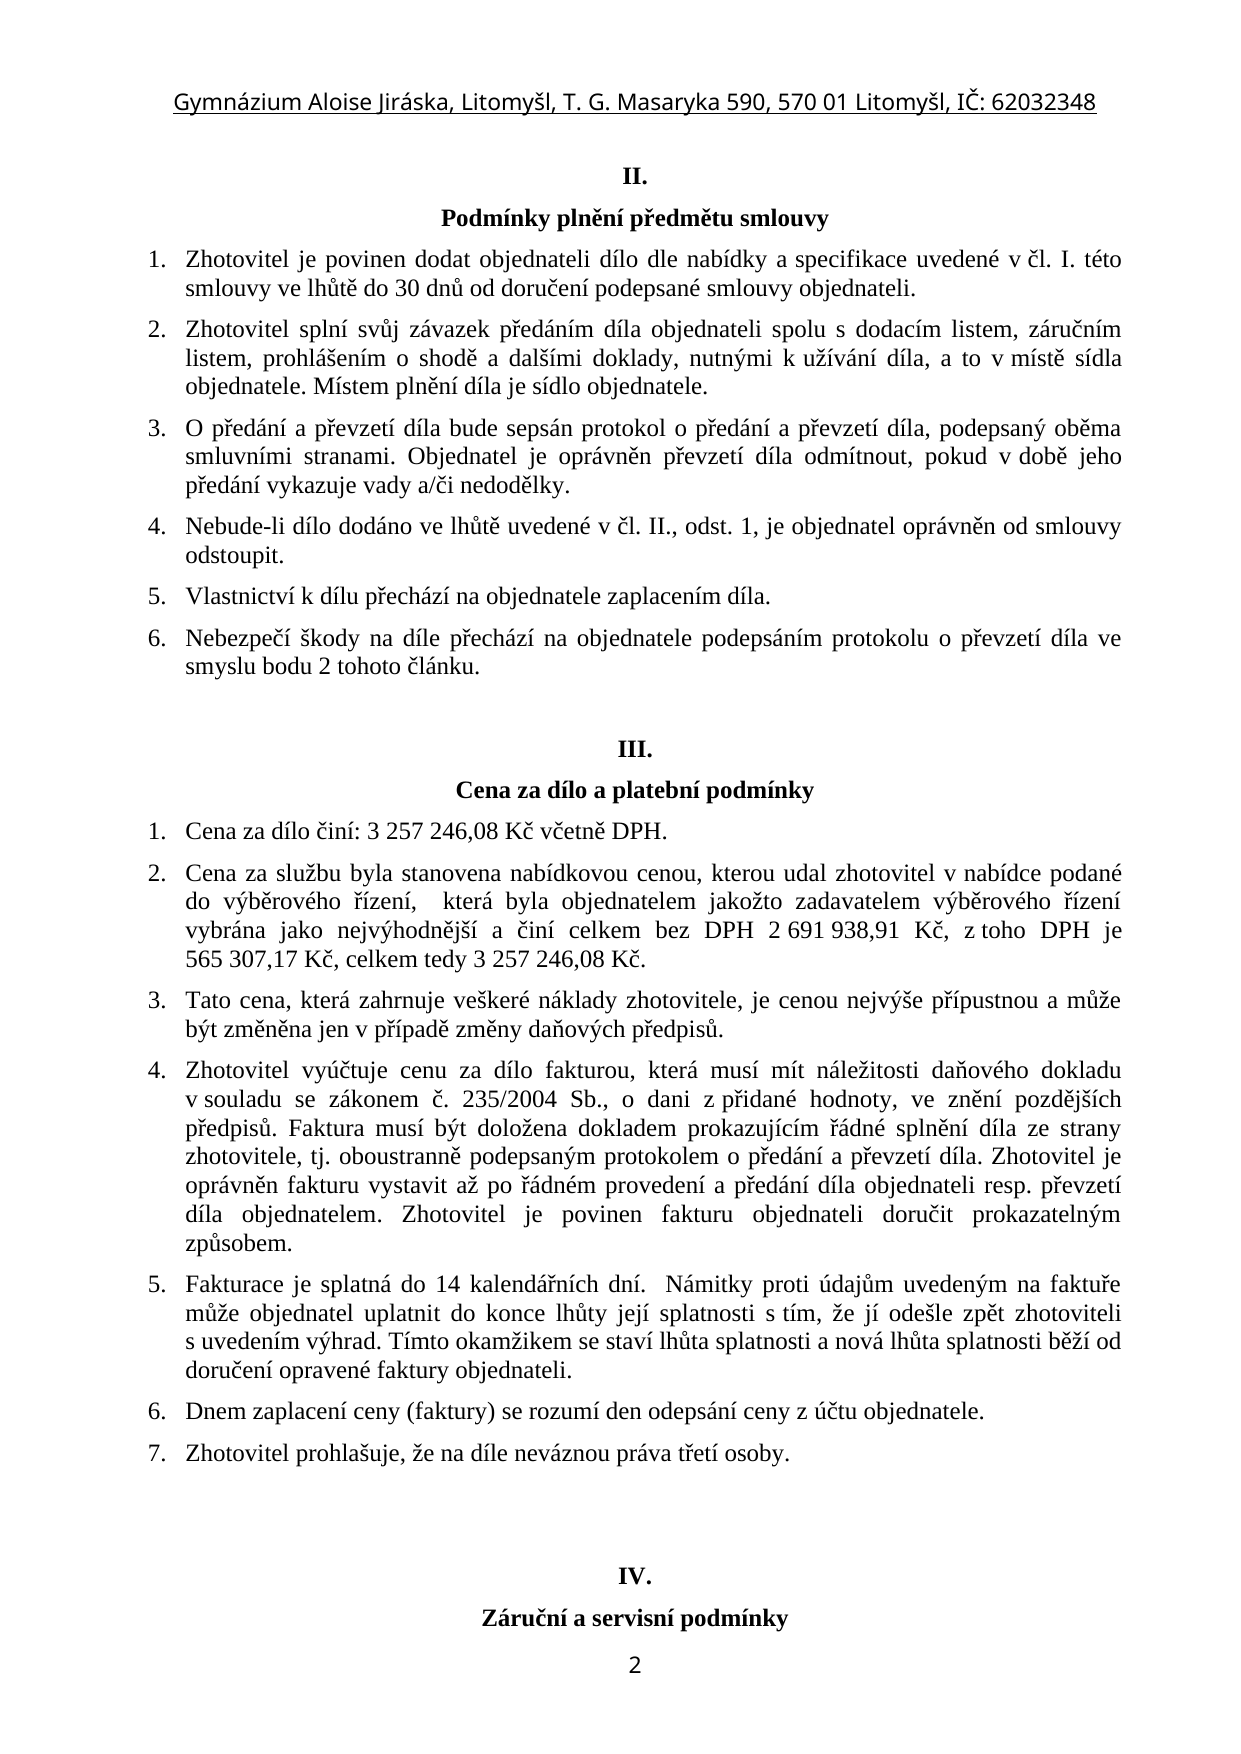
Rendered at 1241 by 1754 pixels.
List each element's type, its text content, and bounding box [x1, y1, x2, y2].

list Cena za službu byla stanovena nabídkovou cenou, kterou udal zhotovitel v nabídce podané do výběrového řízení, která byla objednatelem jakožto zadavatelem výběrového řízení vybrána jako nejvýhodnější a činí celkem bez DPH 2 691 938,91 Kč, z toho DPH je 565 307,17 Kč, celkem tedy 3 257 246,08 Kč. [148, 858, 1122, 973]
list Zhotovitel splní svůj závazek předáním díla objednateli spolu s dodacím listem, záručním listem, prohlášením o shodě a dalšími doklady, nutnými k užívání díla, a to v místě sídla objednatele. Místem plnění díla je sídlo objednatele. [148, 314, 1122, 400]
list Cena za dílo činí: 3 257 246,08 Kč včetně DPH. [148, 816, 1122, 845]
list Nebezpečí škody na díle přechází na objednatele podepsáním protokolu o převzetí díla ve smyslu bodu 2 tohoto článku. [148, 623, 1122, 680]
text III. [148, 734, 1122, 763]
list Zhotovitel vyúčtuje cenu za dílo fakturou, která musí mít náležitosti daňového dokladu v souladu se zákonem č. 235/2004 Sb., o dani z přidané hodnoty, ve znění pozdějších předpisů. Faktura musí být doložena dokladem prokazujícím řádné splnění díla ze strany zhotovitele, tj. oboustranně podepsaným protokolem o předání a převzetí díla. Zhotovitel je oprávněn fakturu vystavit až po řádném provedení a předání díla objednateli resp. převzetí díla objednatelem. Zhotovitel je povinen fakturu objednateli doručit prokazatelným způsobem. [148, 1055, 1122, 1256]
list Tato cena, která zahrnuje veškeré náklady zhotovitele, je cenou nejvýše přípustnou a může být změněna jen v případě změny daňových předpisů. [148, 985, 1122, 1043]
list Vlastnictví k dílu přechází na objednatele zaplacením díla. [148, 581, 1122, 610]
list Nebude-li dílo dodáno ve lhůtě uvedené v čl. II., odst. 1, je objednatel oprávněn od smlouvy odstoupit. [148, 511, 1122, 569]
list Zhotovitel prohlašuje, že na díle neváznou práva třetí osoby. [148, 1438, 1122, 1466]
text II. [148, 161, 1122, 190]
text Cena za dílo a platební podmínky [148, 775, 1122, 804]
text Podmínky plnění předmětu smlouvy [148, 203, 1122, 231]
list Zhotovitel je povinen dodat objednateli dílo dle nabídky a specifikace uvedené v čl. I. této smlouvy ve lhůtě do 30 dnů od doručení podepsané smlouvy objednateli. [148, 244, 1122, 301]
list Dnem zaplacení ceny (faktury) se rozumí den odepsání ceny z účtu objednatele. [148, 1396, 1122, 1425]
text Záruční a servisní podmínky [148, 1603, 1122, 1631]
list O předání a převzetí díla bude sepsán protokol o předání a převzetí díla, podepsaný oběma smluvními stranami. Objednatel je oprávněn převzetí díla odmítnout, pokud v době jeho předání vykazuje vady a/či nedodělky. [148, 413, 1122, 499]
text IV. [148, 1561, 1122, 1590]
list Fakturace je splatná do 14 kalendářních dní. Námitky proti údajům uvedeným na faktuře může objednatel uplatnit do konce lhůty její splatnosti s tím, že jí odešle zpět zhotoviteli s uvedením výhrad. Tímto okamžikem se staví lhůta splatnosti a nová lhůta splatnosti běží od doručení opravené faktury objednateli. [148, 1269, 1122, 1384]
